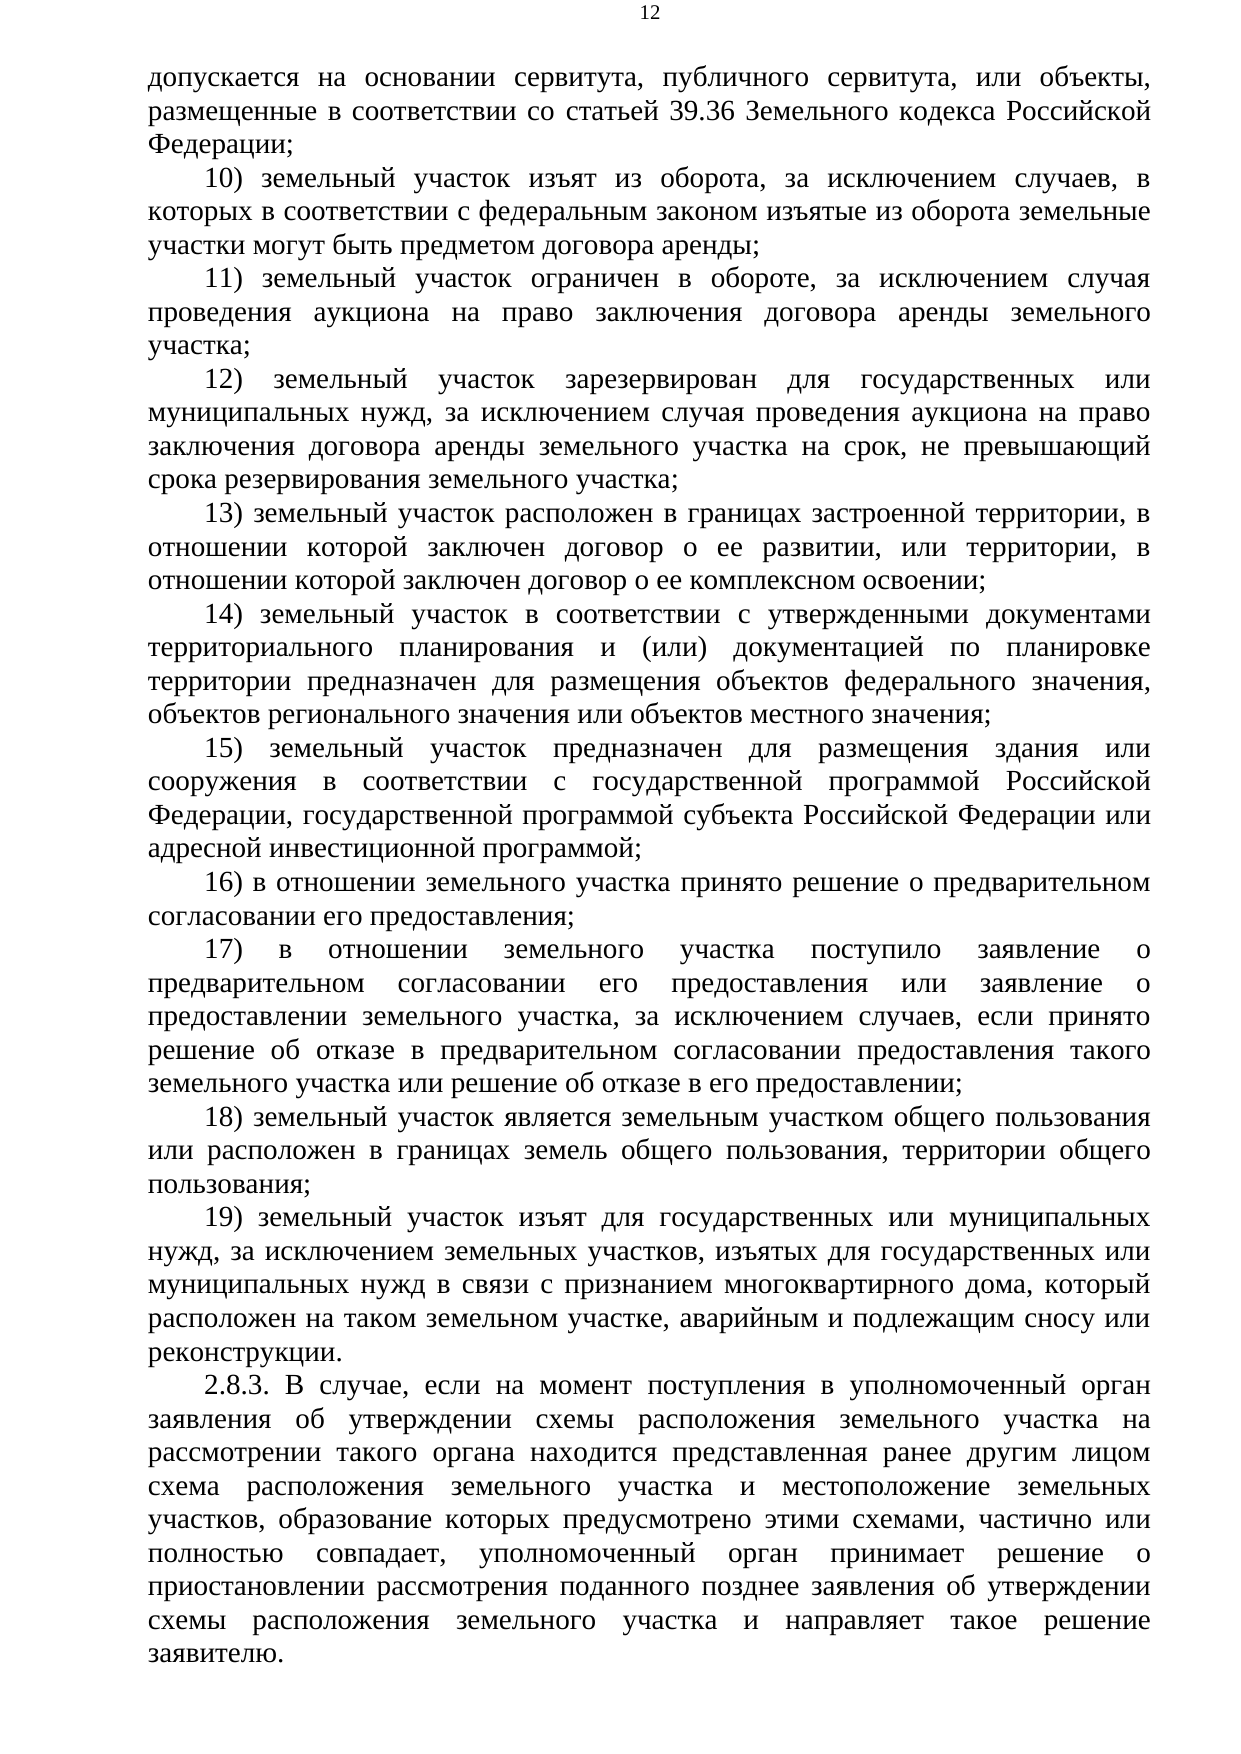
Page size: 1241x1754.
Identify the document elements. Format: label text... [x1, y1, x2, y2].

text 13) земельный участок расположен в границах застроенной территории, в отношении которой заключен договор о ее развитии, или территории, в отношении которой заключен договор о ее комплексном освоении; [148, 495, 1152, 596]
text 17) в отношении земельного участка поступило заявление о предварительном согласовании его предоставления или заявление о предоставлении земельного участка, за исключением случаев, если принято решение об отказе в предварительном согласовании предоставления такого земельного участка или решение об отказе в его предоставлении; [148, 931, 1152, 1099]
text 16) в отношении земельного участка принято решение о предварительном согласовании его предоставления; [148, 864, 1152, 931]
text 18) земельный участок является земельным участком общего пользования или расположен в границах земель общего пользования, территории общего пользования; [148, 1099, 1152, 1199]
text 12) земельный участок зарезервирован для государственных или муниципальных нужд, за исключением случая проведения аукциона на право заключения договора аренды земельного участка на срок, не превышающий срока резервирования земельного участка; [148, 361, 1152, 495]
text 14) земельный участок в соответствии с утвержденными документами территориального планирования и (или) документацией по планировке территории предназначен для размещения объектов федерального значения, объектов регионального значения или объектов местного значения; [148, 596, 1152, 730]
text 15) земельный участок предназначен для размещения здания или сооружения в соответствии с государственной программой Российской Федерации, государственной программой субъекта Российской Федерации или адресной инвестиционной программой; [148, 730, 1152, 864]
text 10) земельный участок изъят из оборота, за исключением случаев, в которых в соответствии с федеральным законом изъятые из оборота земельные участки могут быть предметом договора аренды; [148, 160, 1152, 260]
text 11) земельный участок ограничен в обороте, за исключением случая проведения аукциона на право заключения договора аренды земельного участка; [148, 260, 1152, 361]
text 2.8.3. В случае, если на момент поступления в уполномоченный орган заявления об утверждении схемы расположения земельного участка на рассмотрении такого органа находится представленная ранее другим лицом схема расположения земельного участка и местоположение земельных участков, образование которых предусмотрено этими схемами, частично или полностью совпадает, уполномоченный орган принимает решение о приостановлении рассмотрения поданного позднее заявления об утверждении схемы расположения земельного участка и направляет такое решение заявителю. [148, 1367, 1152, 1669]
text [148, 59, 1152, 160]
text 19) земельный участок изъят для государственных или муниципальных нужд, за исключением земельных участков, изъятых для государственных или муниципальных нужд в связи с признанием многоквартирного дома, который расположен на таком земельном участке, аварийным и подлежащим сносу или реконструкции. [148, 1199, 1152, 1367]
